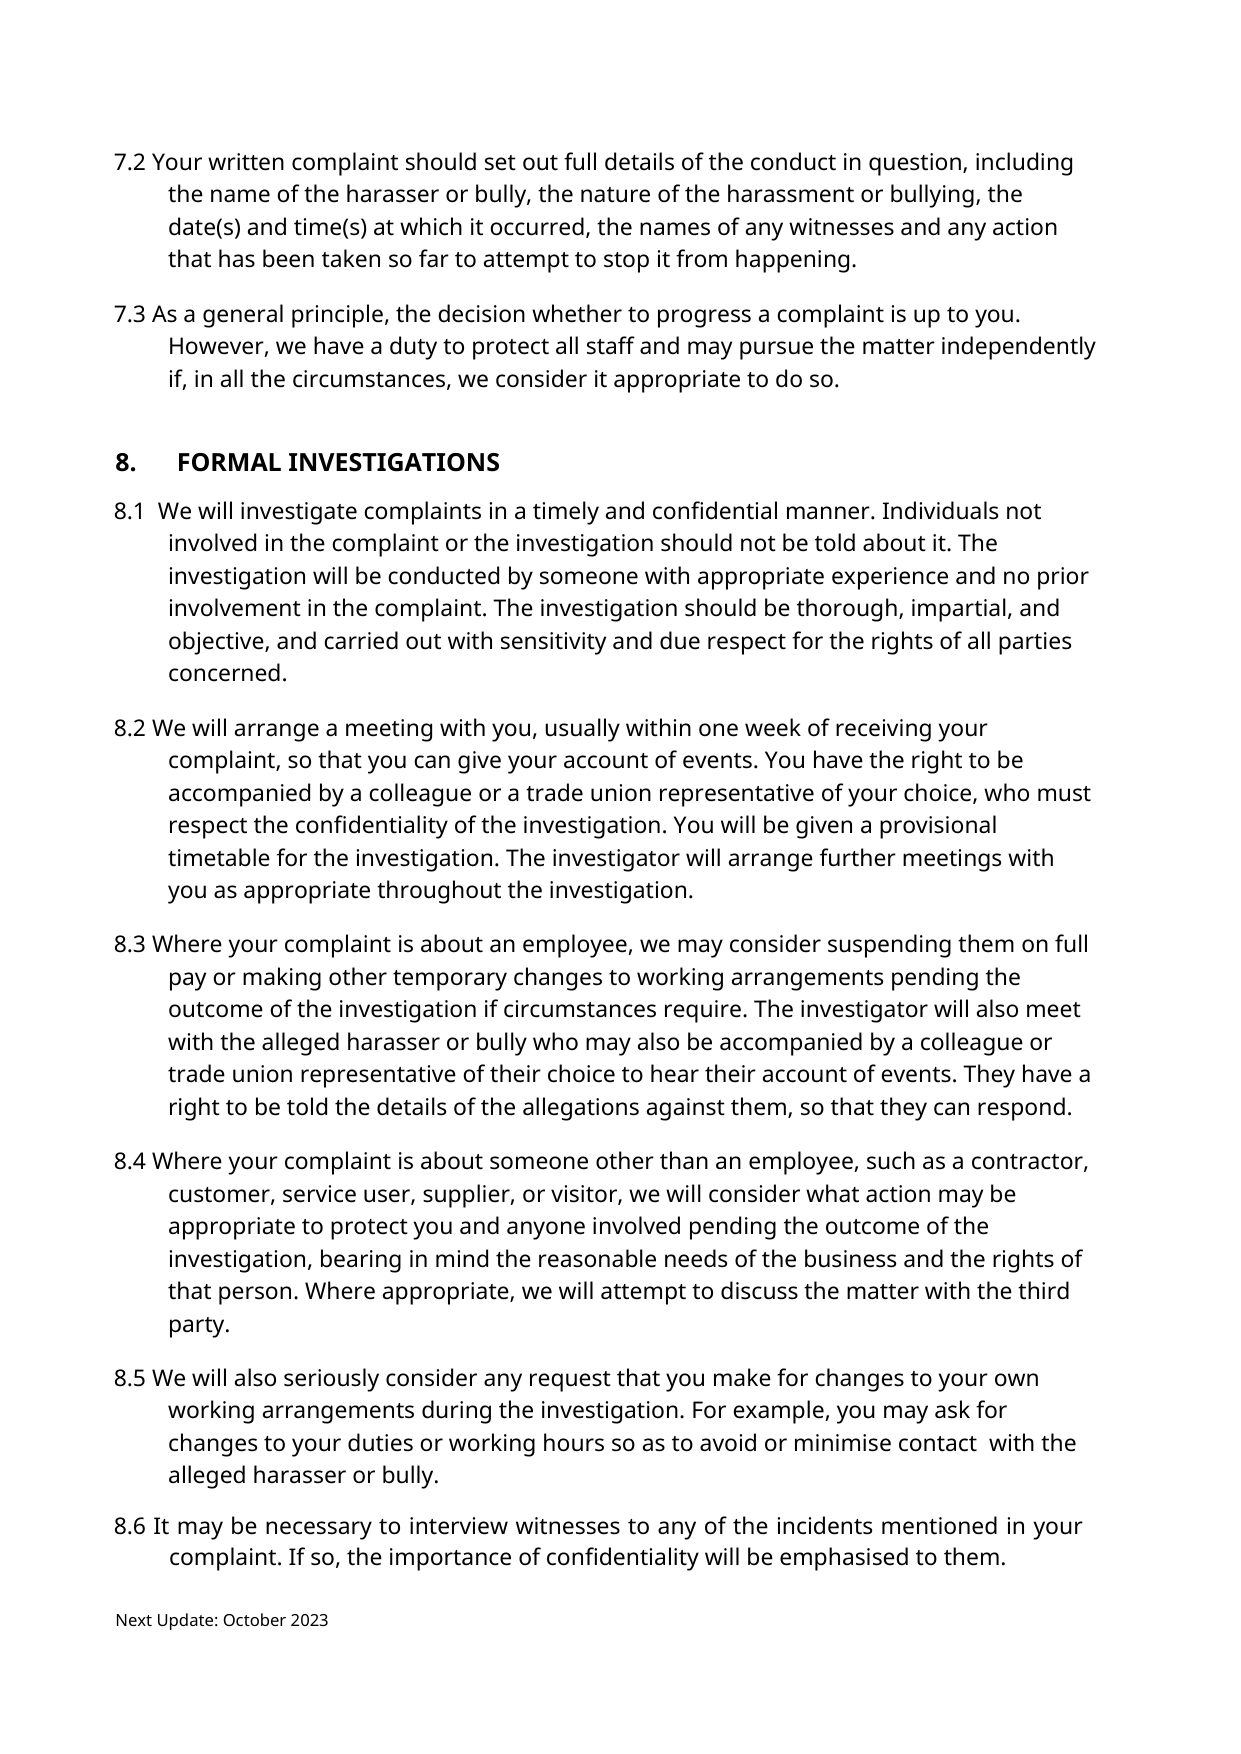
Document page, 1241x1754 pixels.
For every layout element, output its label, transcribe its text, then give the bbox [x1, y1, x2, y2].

text 7.2 Your written complaint should set out full details of the conduct in question, including the name of the harasser or bully, the nature of the harassment or bullying, the date(s) and time(s) at which it occurred, the names of any witnesses and any action that has been taken so far to attempt to stop it from happening. [113, 146, 1100, 274]
text 8.2 We will arrange a meeting with you, usually within one week of receiving your complaint, so that you can give your account of events. You have the right to be accompanied by a colleague or a trade union representative of your choice, who must respect the confidentiality of the investigation. You will be given a provisional timetable for the investigation. The investigator will arrange further meetings with you as appropriate throughout the investigation. [113, 712, 1100, 905]
subtitle 8. FORMAL INVESTIGATIONS [115, 445, 1094, 479]
text 7.3 As a general principle, the decision whether to progress a complaint is up to you. However, we have a duty to protect all staff and may pursue the matter independently if, in all the circumstances, we consider it appropriate to do so. [113, 298, 1100, 394]
text 8.5 We will also seriously consider any request that you make for changes to your own working arrangements during the investigation. For example, you may ask for changes to your duties or working hours so as to avoid or minimise contact with the alleged harasser or bully. [113, 1362, 1100, 1491]
text 8.6 It may be necessary to interview witnesses to any of the incidents mentioned in your complaint. If so, the importance of confidentiality will be emphasised to them. [113, 1510, 1084, 1572]
text 8.4 Where your complaint is about someone other than an employee, such as a contractor, customer, service user, supplier, or visitor, we will consider what action may be appropriate to protect you and anyone involved pending the outcome of the investigation, bearing in mind the reasonable needs of the business and the rights of that person. Where appropriate, we will attempt to discuss the matter with the third party. [113, 1145, 1100, 1339]
text 8.1 We will investigate complaints in a timely and confidential manner. Individuals not involved in the complaint or the investigation should not be told about it. The investigation will be conducted by someone with appropriate experience and no prior involvement in the complaint. The investigation should be thorough, impartial, and objective, and carried out with sensitivity and due respect for the rights of all parties concerned. [113, 495, 1100, 688]
text 8.3 Where your complaint is about an employee, we may consider suspending them on full pay or making other temporary changes to working arrangements pending the outcome of the investigation if circumstances require. The investigator will also meet with the alleged harasser or bully who may also be accompanied by a colleague or trade union representative of their choice to hear their account of events. They have a right to be told the details of the allegations against them, so that they can respond. [113, 928, 1100, 1122]
